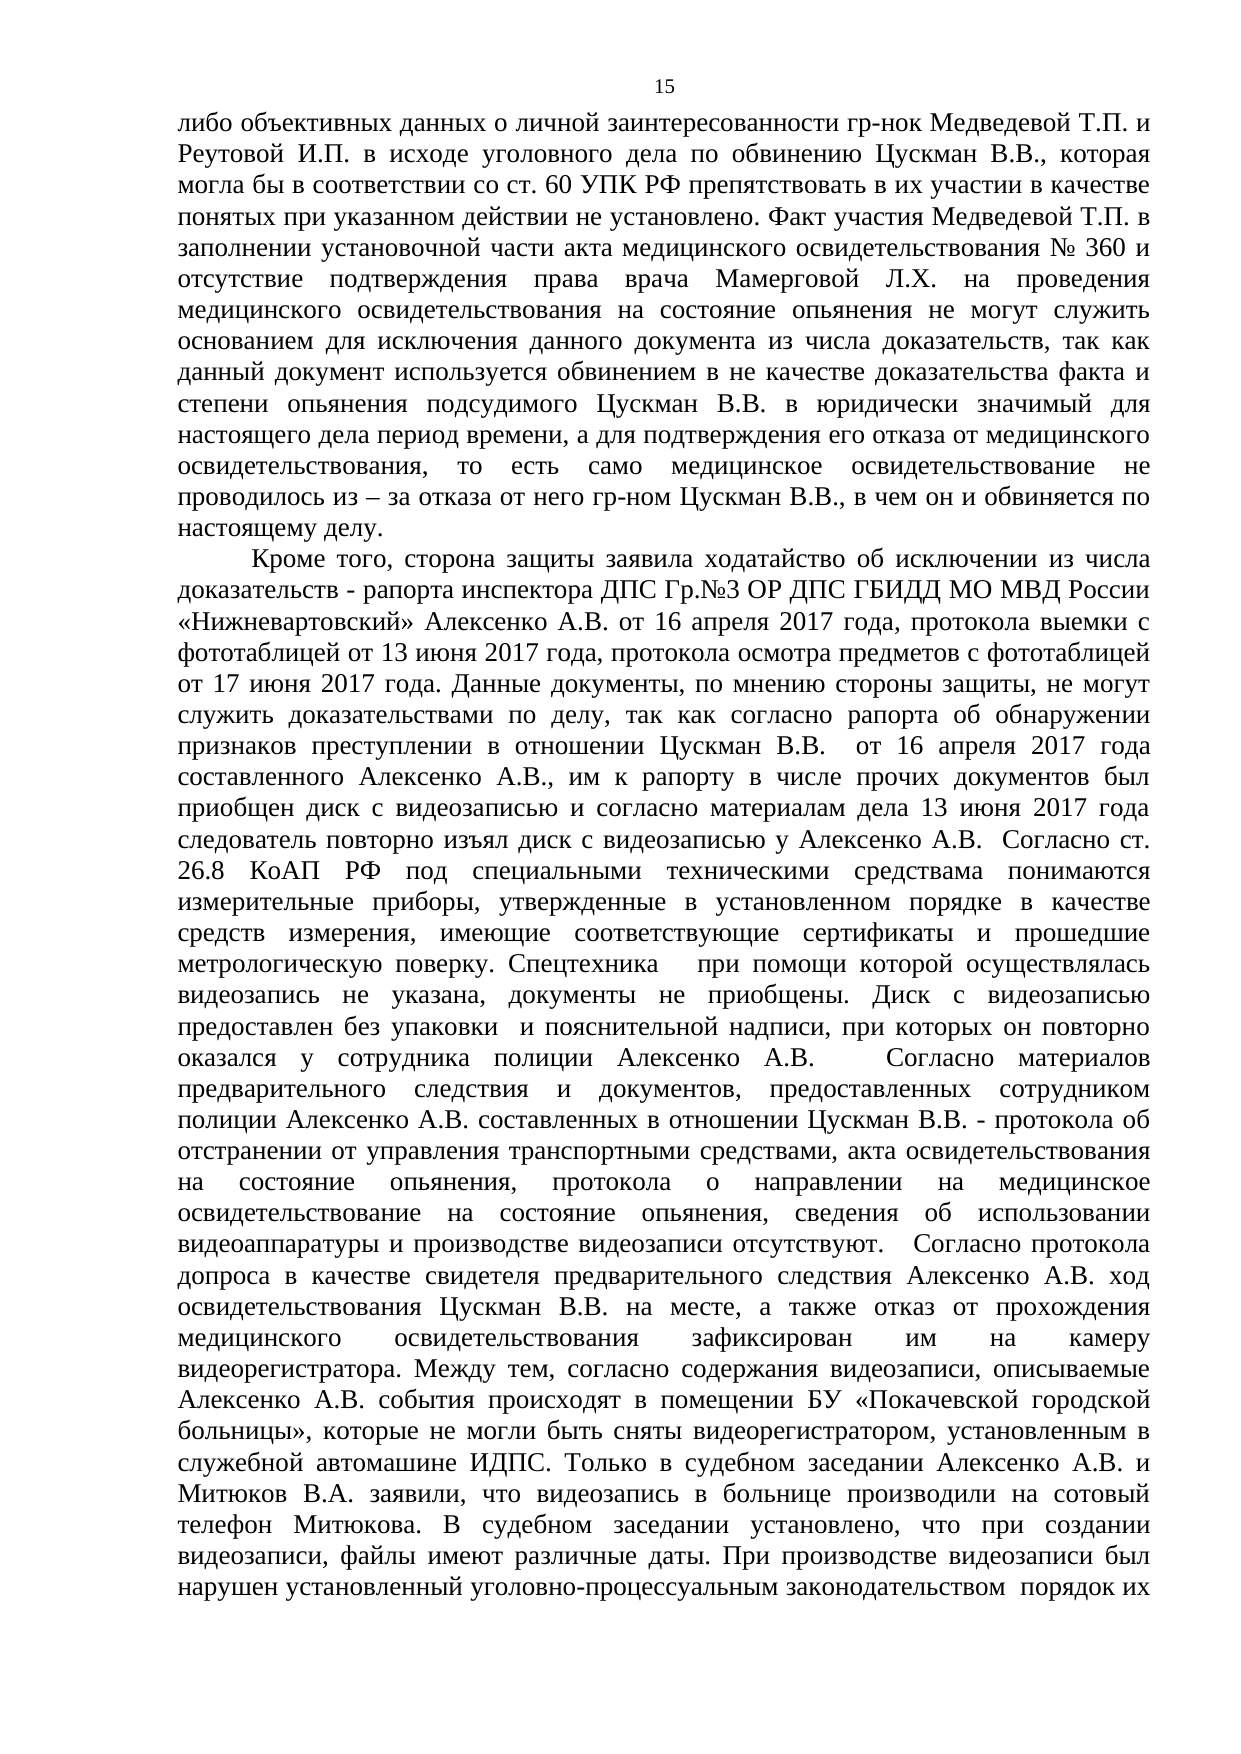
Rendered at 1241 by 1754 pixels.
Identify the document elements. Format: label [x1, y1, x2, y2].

text [177, 106, 1152, 542]
text [177, 542, 1152, 1601]
